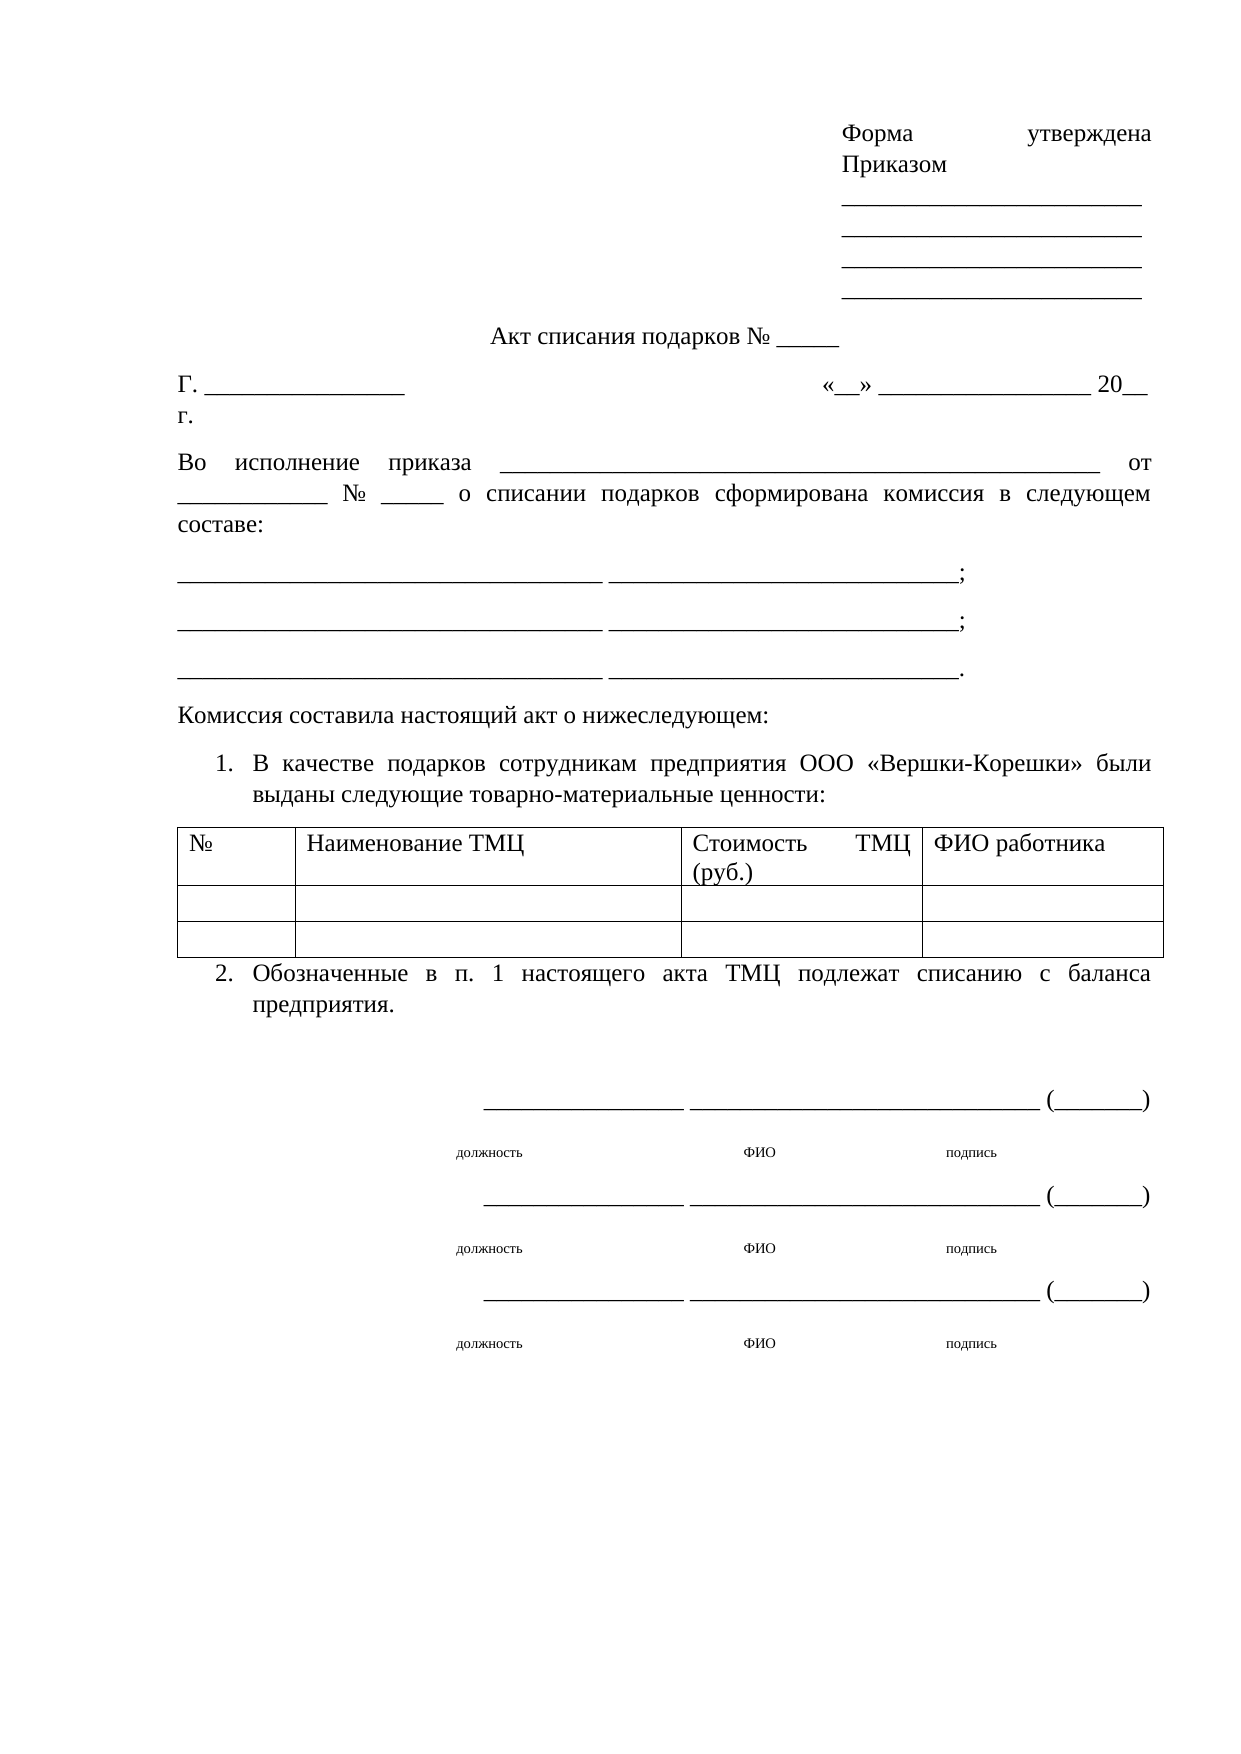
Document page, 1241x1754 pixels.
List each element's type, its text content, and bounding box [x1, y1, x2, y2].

text Форма утверждена Приказом ________________________________________________________________________________________________ [842, 118, 1152, 302]
table_cell [296, 922, 681, 957]
table_header Наименование ТМЦ [296, 828, 681, 885]
table_cell [682, 922, 922, 957]
table_cell [178, 886, 295, 921]
text должность ФИО подпись [177, 1132, 1152, 1161]
text ________________ ____________________________ (_______) [177, 1084, 1152, 1113]
text должность ФИО подпись [177, 1228, 1152, 1256]
table_header Стоимость ТМЦ (руб.) [682, 828, 922, 885]
list Обозначенные в п. 1 настоящего акта ТМЦ подлежат списанию с баланса предприятия. [215, 958, 1152, 1018]
text ________________ ____________________________ (_______) [177, 1180, 1152, 1209]
table_header ФИО работника [923, 828, 1163, 885]
list В качестве подарков сотрудникам предприятия ООО «Вершки-Корешки» были выданы следующие товарно-материальные ценности: [215, 748, 1152, 808]
text Г. ________________ «__» _________________ 20__ г. [177, 369, 1152, 428]
table_cell [682, 886, 922, 921]
text __________________________________ ____________________________; [177, 557, 1152, 586]
table_header № [178, 828, 295, 885]
text Комиссия составила настоящий акт о нижеследующем: [177, 700, 1152, 729]
text Акт списания подарков № _____ [177, 321, 1152, 350]
text Во исполнение приказа ________________________________________________ от ____________ № _____ о списании подарков сформирована комиссия в следующем составе: [177, 447, 1152, 538]
text должность ФИО подпись [177, 1323, 1152, 1352]
table_cell [296, 886, 681, 921]
table_cell [923, 922, 1163, 957]
text __________________________________ ____________________________; [177, 605, 1152, 634]
table_cell [178, 922, 295, 957]
text __________________________________ ____________________________. [177, 653, 1152, 681]
text ________________ ____________________________ (_______) [177, 1275, 1152, 1304]
table_cell [923, 886, 1163, 921]
